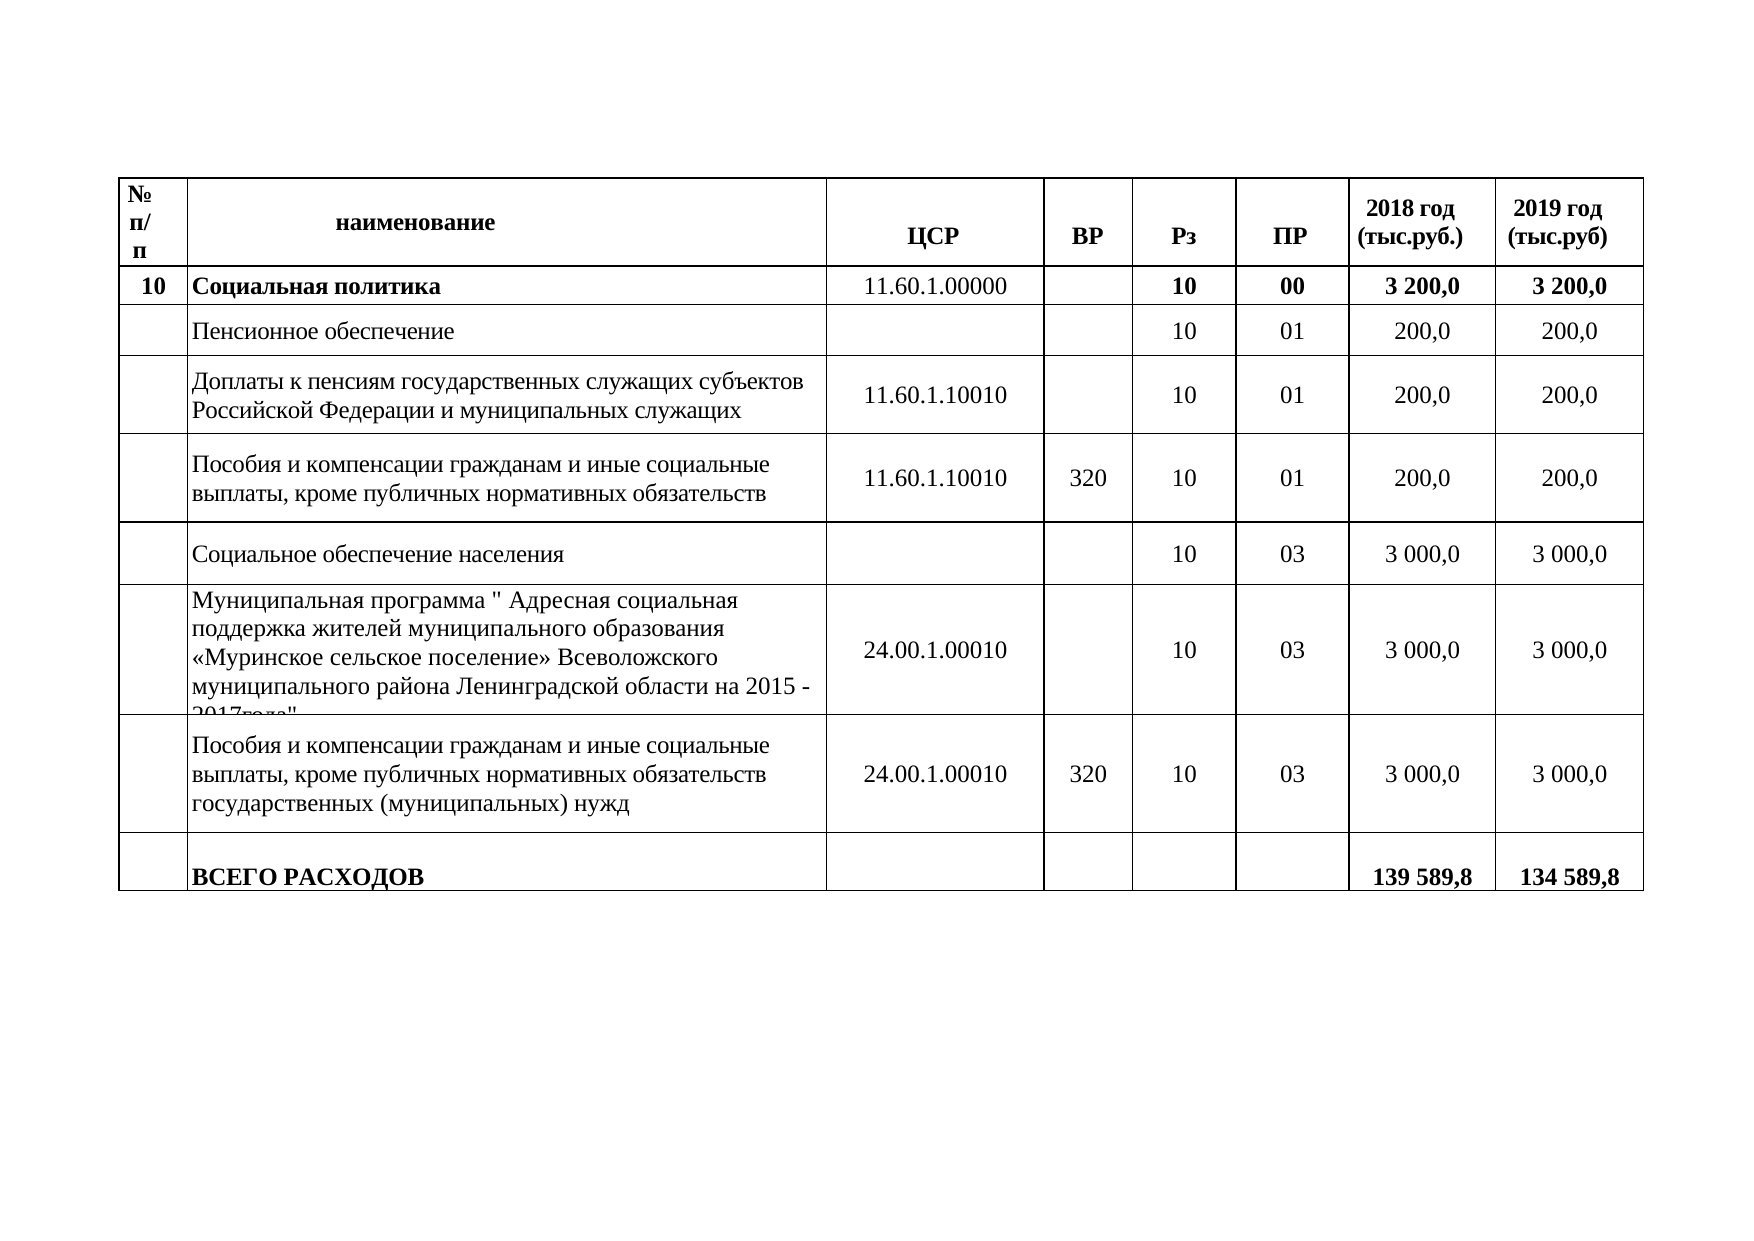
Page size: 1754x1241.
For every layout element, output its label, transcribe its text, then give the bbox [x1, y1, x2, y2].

table_cell 11.60.1.00000 [827, 267, 1043, 304]
table_cell 3 000,0 [1350, 715, 1495, 832]
table_cell 3 000,0 [1350, 585, 1495, 713]
table_cell 10 [120, 267, 187, 304]
table_header ЦСР [827, 179, 1043, 265]
table_header 2018 год (тыс.руб.) [1350, 179, 1495, 265]
table_cell 01 [1237, 356, 1348, 433]
table_header № п/п [120, 179, 187, 265]
table_cell 3 000,0 [1496, 523, 1643, 584]
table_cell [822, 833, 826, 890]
table_cell [1133, 833, 1235, 890]
table_cell [1045, 523, 1132, 584]
table_cell [827, 523, 1043, 584]
table_cell [1045, 356, 1132, 433]
table_cell 00 [1237, 267, 1348, 304]
table_cell Доплаты к пенсиям государственных служащих субъектов Российской Федерации и муниципальных служащих [188, 356, 826, 433]
table_cell 24.00.1.00010 [827, 585, 1043, 713]
table_cell [1045, 833, 1132, 890]
table_header ПР [1237, 179, 1348, 265]
table_header ВР [1045, 179, 1132, 265]
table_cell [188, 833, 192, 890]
table_cell Социальное обеспечение населения [188, 523, 826, 584]
table_cell [120, 585, 187, 713]
table_cell 3 000,0 [1496, 715, 1643, 832]
table_cell Пенсионное обеспечение [188, 305, 826, 355]
table_cell Пособия и компенсации гражданам и иные социальные выплаты, кроме публичных нормативных обязательств [188, 434, 826, 521]
table_cell 320 [1045, 715, 1132, 832]
table_cell 01 [1237, 434, 1348, 521]
table_cell Пособия и компенсации гражданам и иные социальные выплаты, кроме публичных нормативных обязательств государственных (муниципальных) нужд [188, 715, 826, 832]
table_cell 10 [1133, 523, 1235, 584]
table_cell [1237, 833, 1348, 890]
table_cell 200,0 [1496, 434, 1643, 521]
table_cell 10 [1133, 434, 1235, 521]
table_cell 3 200,0 [1496, 267, 1643, 304]
table_header Рз [1133, 179, 1235, 265]
table_cell 200,0 [1496, 305, 1643, 355]
table_cell 03 [1237, 585, 1348, 713]
table_cell 134 589,8 [1496, 833, 1643, 890]
table_cell 01 [1237, 305, 1348, 355]
table_cell Муниципальная программа " Адресная социальная поддержка жителей муниципального образования «Муринское сельское поселение» Всеволожского муниципального района Ленинградской области на 2015 -2017года" [188, 585, 826, 713]
table_cell 10 [1133, 585, 1235, 713]
table_cell Социальная политика [188, 267, 826, 304]
table_cell [120, 305, 187, 355]
table_cell [120, 434, 187, 521]
table_cell 200,0 [1496, 356, 1643, 433]
table_cell 3 000,0 [1496, 585, 1643, 713]
table_cell 10 [1133, 356, 1235, 433]
table_cell 139 589,8 [1350, 833, 1495, 890]
table_cell [1045, 305, 1132, 355]
table_cell 10 [1133, 305, 1235, 355]
table_cell 200,0 [1350, 356, 1495, 433]
table_header 2019 год (тыс.руб) [1496, 179, 1643, 265]
table_header наименование [188, 179, 826, 265]
table_cell 24.00.1.00010 [827, 715, 1043, 832]
table_cell [120, 833, 187, 890]
table_cell [120, 523, 187, 584]
table_cell 10 [1133, 267, 1235, 304]
table_cell [827, 833, 1043, 890]
table_cell 03 [1237, 523, 1348, 584]
table_cell 320 [1045, 434, 1132, 521]
table_cell [1045, 267, 1132, 304]
table_cell 11.60.1.10010 [827, 434, 1043, 521]
table_cell 3 000,0 [1350, 523, 1495, 584]
table_cell 03 [1237, 715, 1348, 832]
table_cell 200,0 [1350, 305, 1495, 355]
table_cell [827, 305, 1043, 355]
table_cell [1045, 585, 1132, 713]
table_cell 11.60.1.10010 [827, 356, 1043, 433]
table_cell 200,0 [1350, 434, 1495, 521]
table_cell 10 [1133, 715, 1235, 832]
table_cell [120, 356, 187, 433]
table_cell 3 200,0 [1350, 267, 1495, 304]
table_cell [120, 715, 187, 832]
